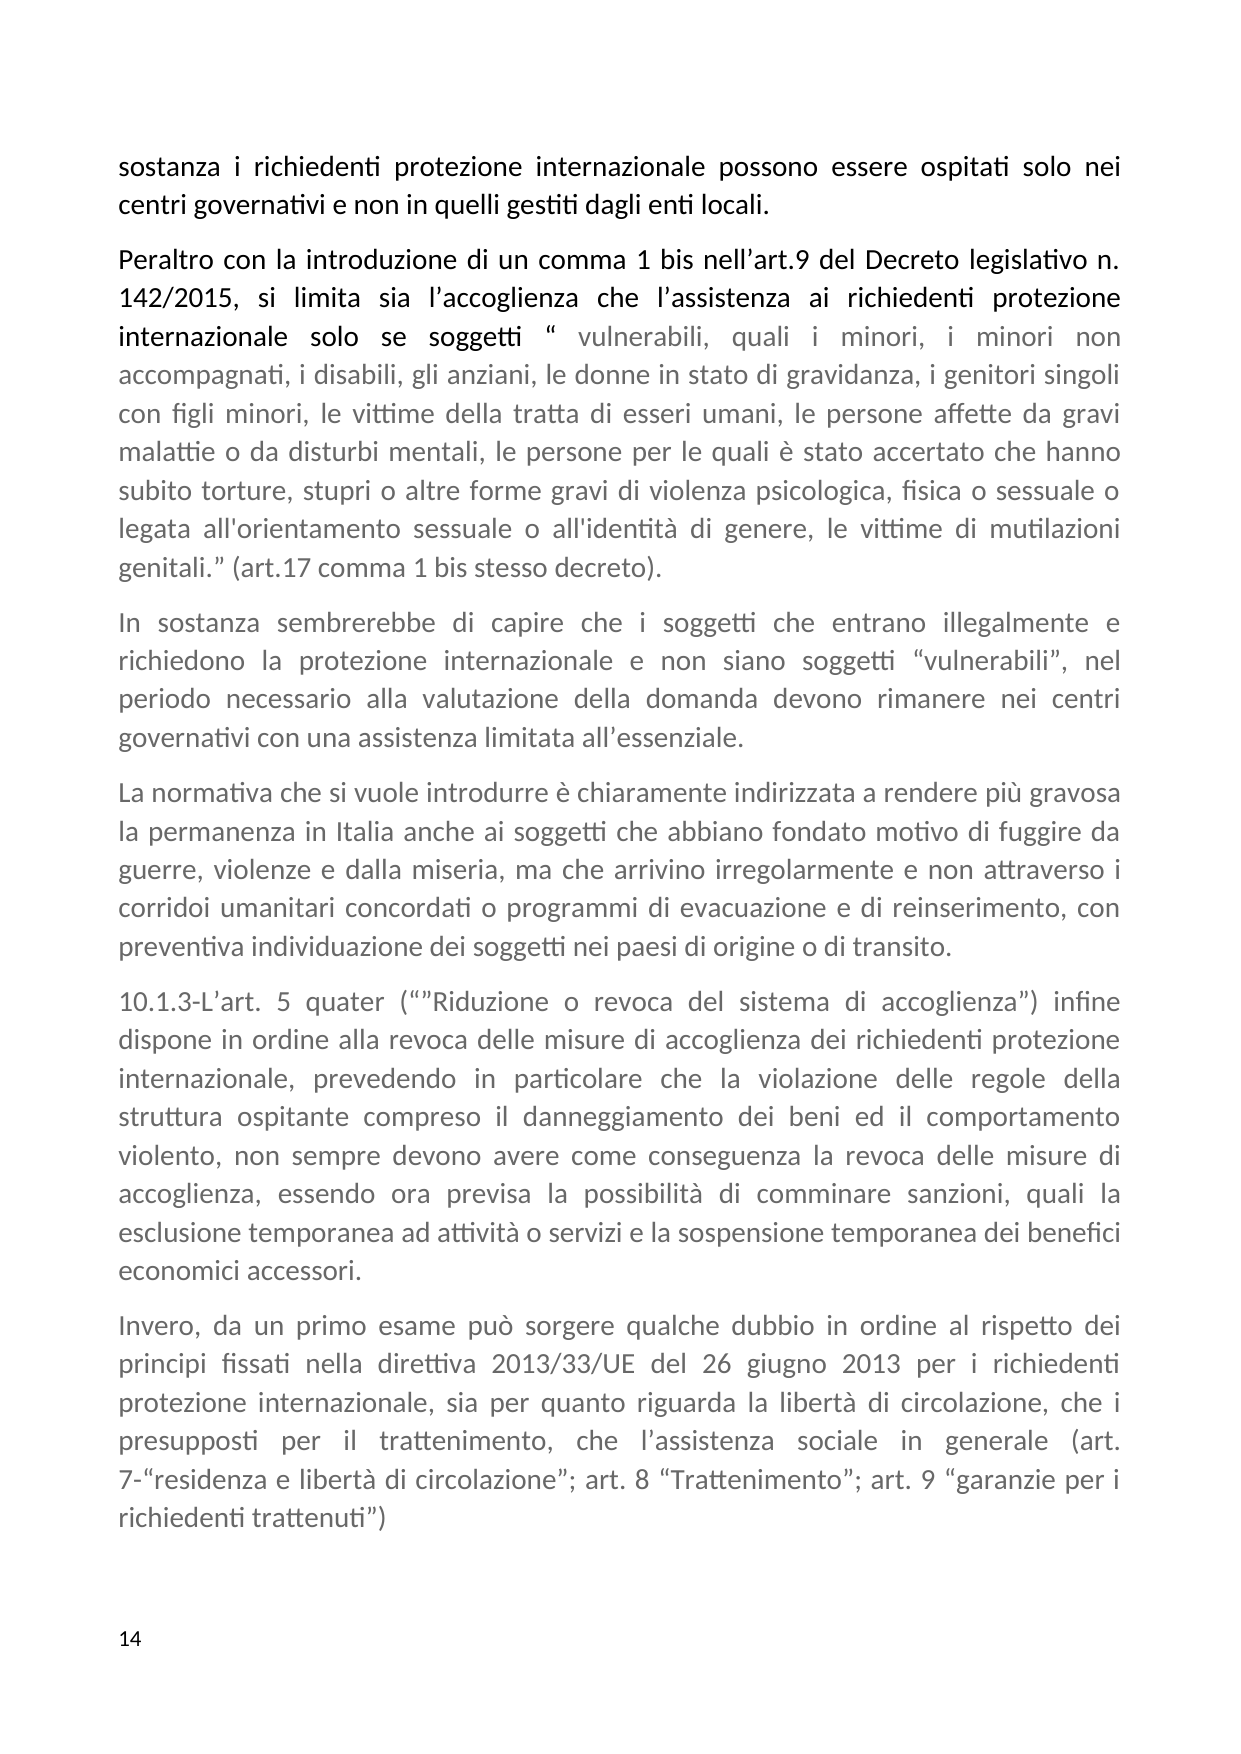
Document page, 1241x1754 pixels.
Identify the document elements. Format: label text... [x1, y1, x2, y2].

text 10.1.3-L’art. 5 quater (“”Riduzione o revoca del sistema di accoglienza”) infine dispone in ordine alla revoca delle misure di accoglienza dei richiedenti protezione internazionale, prevedendo in particolare che la violazione delle regole della struttura ospitante compreso il danneggiamento dei beni ed il comportamento violento, non sempre devono avere come conseguenza la revoca delle misure di accoglienza, essendo ora previsa la possibilità di comminare sanzioni, quali la esclusione temporanea ad attività o servizi e la sospensione temporanea dei benefici economici accessori. [118, 1249, 1122, 1288]
text Peraltro con la introduzione di un comma 1 bis nell’art.9 del Decreto legislativo n. 142/2015, si limita sia l’accoglienza che l’assistenza ai richiedenti protezione internazionale solo se soggetti “ vulnerabili, quali i minori, i minori non accompagnati, i disabili, gli anziani, le donne in stato di gravidanza, i genitori singoli con figli minori, le vittime della tratta di esseri umani, le persone affette da gravi malattie o da disturbi mentali, le persone per le quali è stato accertato che hanno subito torture, stupri o altre forme gravi di violenza psicologica, fisica o sessuale o legata all'orientamento sessuale o all'identità di genere, le vittime di mutilazioni genitali.” (art.17 comma 1 bis stesso decreto). [118, 241, 1122, 356]
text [118, 148, 1122, 222]
text Invero, da un primo esame può sorgere qualche dubbio in ordine al rispetto dei principi fissati nella direttiva 2013/33/UE del 26 giugno 2013 per i richiedenti protezione internazionale, sia per quanto riguarda la libertà di circolazione, che i presupposti per il trattenimento, che l’assistenza sociale in generale (art. 7-“residenza e libertà di circolazione”; art. 8 “Trattenimento”; art. 9 “garanzie per i richiedenti trattenuti”) [118, 1497, 1122, 1535]
text In sostanza sembrerebbe di capire che i soggetti che entrano illegalmente e richiedono la protezione internazionale e non siano soggetti “vulnerabili”, nel periodo necessario alla valutazione della domanda devono rimanere nei centri governativi con una assistenza limitata all’essenziale. [118, 716, 1122, 755]
text La normativa che si vuole introdurre è chiaramente indirizzata a rendere più gravosa la permanenza in Italia anche ai soggetti che abbiano fondato motivo di fuggire da guerre, violenze e dalla miseria, ma che arrivino irregolarmente e non attraverso i corridoi umanitari concordati o programmi di evacuazione e di reinserimento, con preventiva individuazione dei soggetti nei paesi di origine o di transito. [118, 925, 1122, 963]
